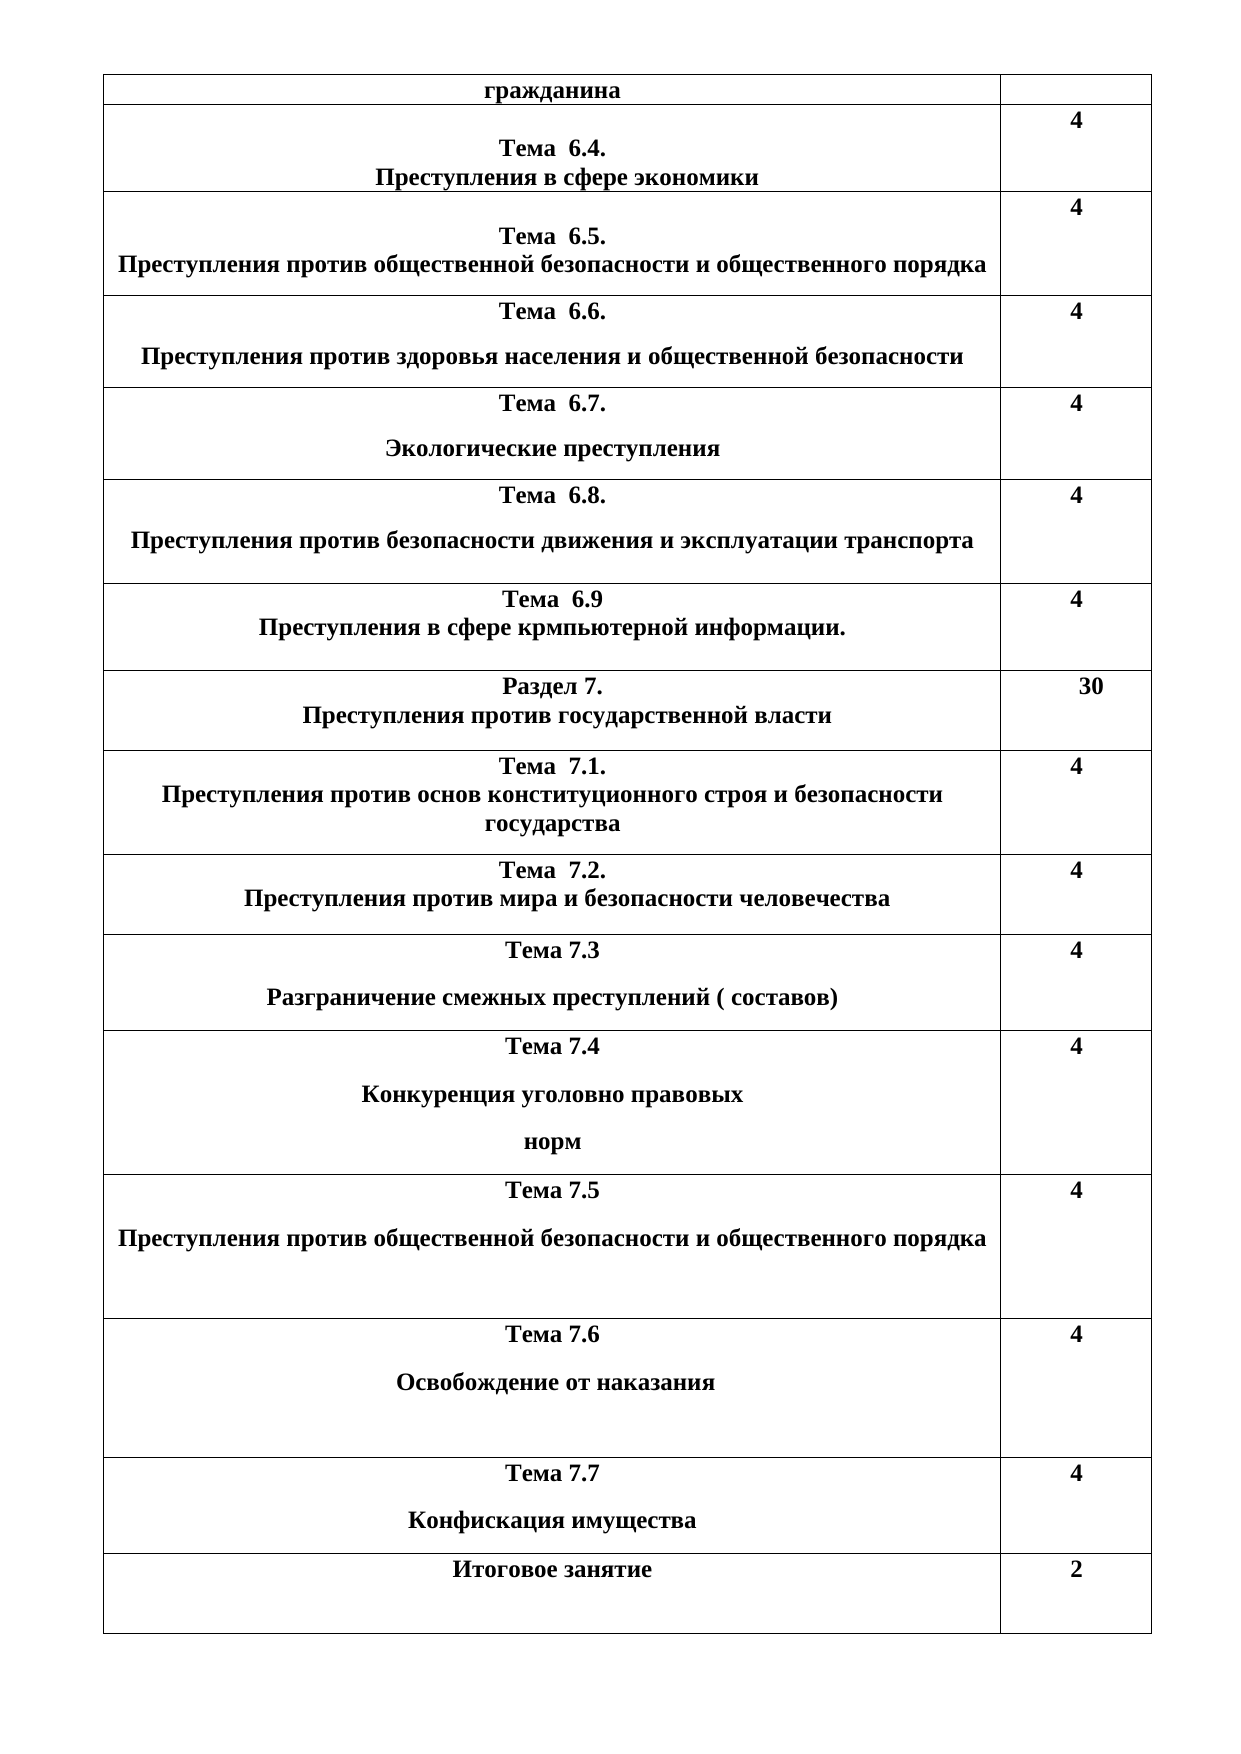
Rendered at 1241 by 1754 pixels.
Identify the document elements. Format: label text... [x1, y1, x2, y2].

table_cell Тема 6.9 Преступления в сфере крмпьютерной информации. [104, 584, 1000, 670]
table_cell Тема 7.7 Конфискация имущества [104, 1458, 1000, 1553]
table_cell 4 [1001, 296, 1151, 387]
table_cell 4 [1001, 192, 1151, 295]
table_cell Итоговое занятие [104, 1554, 1000, 1633]
table_cell 4 [1001, 1175, 1151, 1318]
table_cell Тема 6.8. Преступления против безопасности движения и эксплуатации транспорта [104, 480, 1000, 583]
table_cell 4 [1001, 480, 1151, 583]
table_cell 4 [1001, 751, 1151, 854]
table_cell 4 [1001, 584, 1151, 670]
table_cell 4 [1001, 1319, 1151, 1457]
table_cell 4 [1001, 855, 1151, 934]
table_cell 30 [1001, 671, 1151, 750]
table_cell 2 [1001, 1554, 1151, 1633]
table_cell Тема 6.4. Преступления в сфере экономики [104, 105, 1000, 191]
table_cell 4 [1001, 105, 1151, 191]
table_cell Тема 6.7. Экологические преступления [104, 388, 1000, 479]
table_cell Тема 6.5. Преступления против общественной безопасности и общественного порядка [104, 192, 1000, 295]
table_cell 4 [1001, 388, 1151, 479]
table_cell 4 [1001, 1031, 1151, 1174]
table_cell Тема 7.5 Преступления против общественной безопасности и общественного порядка [104, 1175, 1000, 1318]
table_cell Тема 7.3 Разграничение смежных преступлений ( составов) [104, 935, 1000, 1030]
table_cell 2 [1001, 75, 1151, 104]
table_cell Тема 7.2. Преступления против мира и безопасности человечества [104, 855, 1000, 934]
table_cell 4 [1001, 935, 1151, 1030]
table_cell Тема 7.4 Конкуренция уголовно правовых норм [104, 1031, 1000, 1174]
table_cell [104, 75, 1000, 104]
table_cell Тема 6.6. Преступления против здоровья населения и общественной безопасности [104, 296, 1000, 387]
table_cell Тема 7.6 Освобождение от наказания [104, 1319, 1000, 1457]
table_cell Тема 7.1. Преступления против основ конституционного строя и безопасности государства [104, 751, 1000, 854]
table_cell 4 [1001, 1458, 1151, 1553]
table_cell Раздел 7. Преступления против государственной власти [104, 671, 1000, 750]
